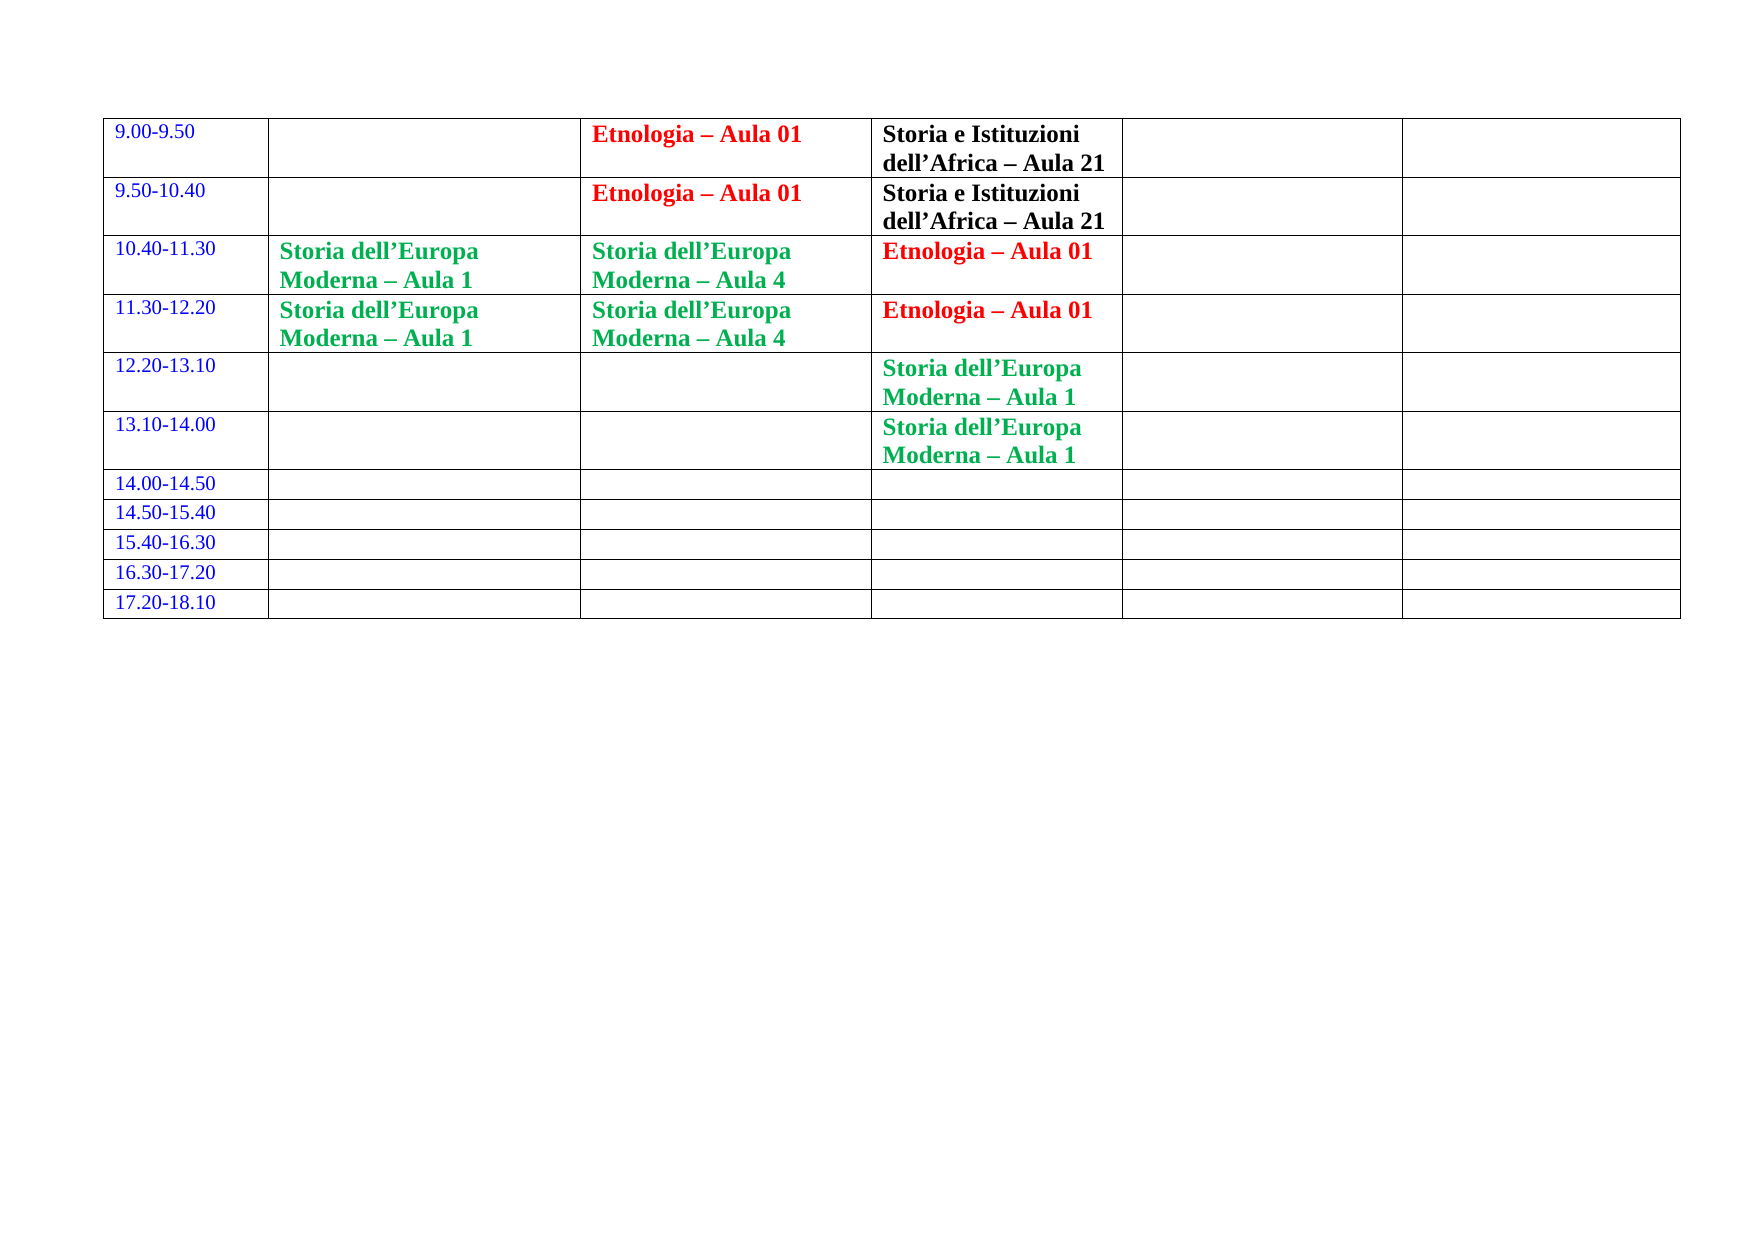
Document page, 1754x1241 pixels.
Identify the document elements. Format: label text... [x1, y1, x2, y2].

table_cell [1403, 590, 1680, 618]
table_cell [581, 530, 871, 559]
table_cell 14.50-15.40 [104, 500, 268, 529]
table_cell [1403, 119, 1680, 177]
table_cell 10.40-11.30 [104, 236, 268, 294]
table_cell [269, 560, 580, 588]
table_cell [1123, 560, 1402, 588]
table_cell [872, 590, 1122, 618]
table_cell 15.40-16.30 [104, 530, 268, 559]
table_cell [269, 500, 580, 529]
table_cell [1123, 412, 1402, 469]
table_cell [581, 500, 871, 529]
table_cell [269, 119, 580, 177]
table_cell [1123, 178, 1402, 235]
table_cell 12.20-13.10 [104, 353, 268, 411]
table_cell [581, 470, 871, 499]
table_cell [269, 178, 580, 235]
table_cell [581, 412, 871, 469]
table_cell [269, 530, 580, 559]
table_cell [1403, 560, 1680, 588]
table_cell 13.10-14.00 [104, 412, 268, 469]
table_cell Storia dell’Europa Moderna – Aula 1 [872, 353, 1122, 411]
table_cell Storia e Istituzioni dell’Africa – Aula 21 [872, 178, 1122, 235]
table_cell [269, 412, 580, 469]
table_cell Etnologia – Aula 01 [872, 236, 1122, 294]
table_cell [872, 560, 1122, 588]
table_cell 14.00-14.50 [104, 470, 268, 499]
table_cell [872, 500, 1122, 529]
table_cell 16.30-17.20 [104, 560, 268, 588]
table_cell [1123, 470, 1402, 499]
table_cell [872, 530, 1122, 559]
table_cell [581, 560, 871, 588]
table_cell [1403, 530, 1680, 559]
table_cell Storia dell’Europa Moderna – Aula 4 [581, 236, 871, 294]
table_cell [1403, 353, 1680, 411]
table_cell Etnologia – Aula 01 [872, 295, 1122, 352]
table_cell [269, 590, 580, 618]
table_cell 17.20-18.10 [104, 590, 268, 618]
table_cell [1403, 236, 1680, 294]
table_cell [1123, 295, 1402, 352]
table_cell Etnologia – Aula 01 [581, 119, 871, 177]
table_cell [1123, 236, 1402, 294]
table_cell [1403, 412, 1680, 469]
table_cell Storia dell’Europa Moderna – Aula 1 [269, 295, 580, 352]
table_cell Storia dell’Europa Moderna – Aula 4 [581, 295, 871, 352]
table_cell 9.00-9.50 [104, 119, 268, 177]
table_cell [1123, 500, 1402, 529]
table_cell [269, 470, 580, 499]
table_cell [1403, 178, 1680, 235]
table_cell [1403, 470, 1680, 499]
table_cell Storia e Istituzioni dell’Africa – Aula 21 [872, 119, 1122, 177]
table_cell Storia dell’Europa Moderna – Aula 1 [269, 236, 580, 294]
table_cell 9.50-10.40 [104, 178, 268, 235]
table_cell [581, 353, 871, 411]
table_cell [1123, 530, 1402, 559]
table_cell [269, 353, 580, 411]
table_cell [872, 470, 1122, 499]
table_cell [1123, 590, 1402, 618]
table_cell Storia dell’Europa Moderna – Aula 1 [872, 412, 1122, 469]
table_cell Etnologia – Aula 01 [581, 178, 871, 235]
table_cell [1123, 119, 1402, 177]
table_cell [581, 590, 871, 618]
table_cell 11.30-12.20 [104, 295, 268, 352]
table_cell [1123, 353, 1402, 411]
table_cell [1403, 295, 1680, 352]
table_cell [1403, 500, 1680, 529]
